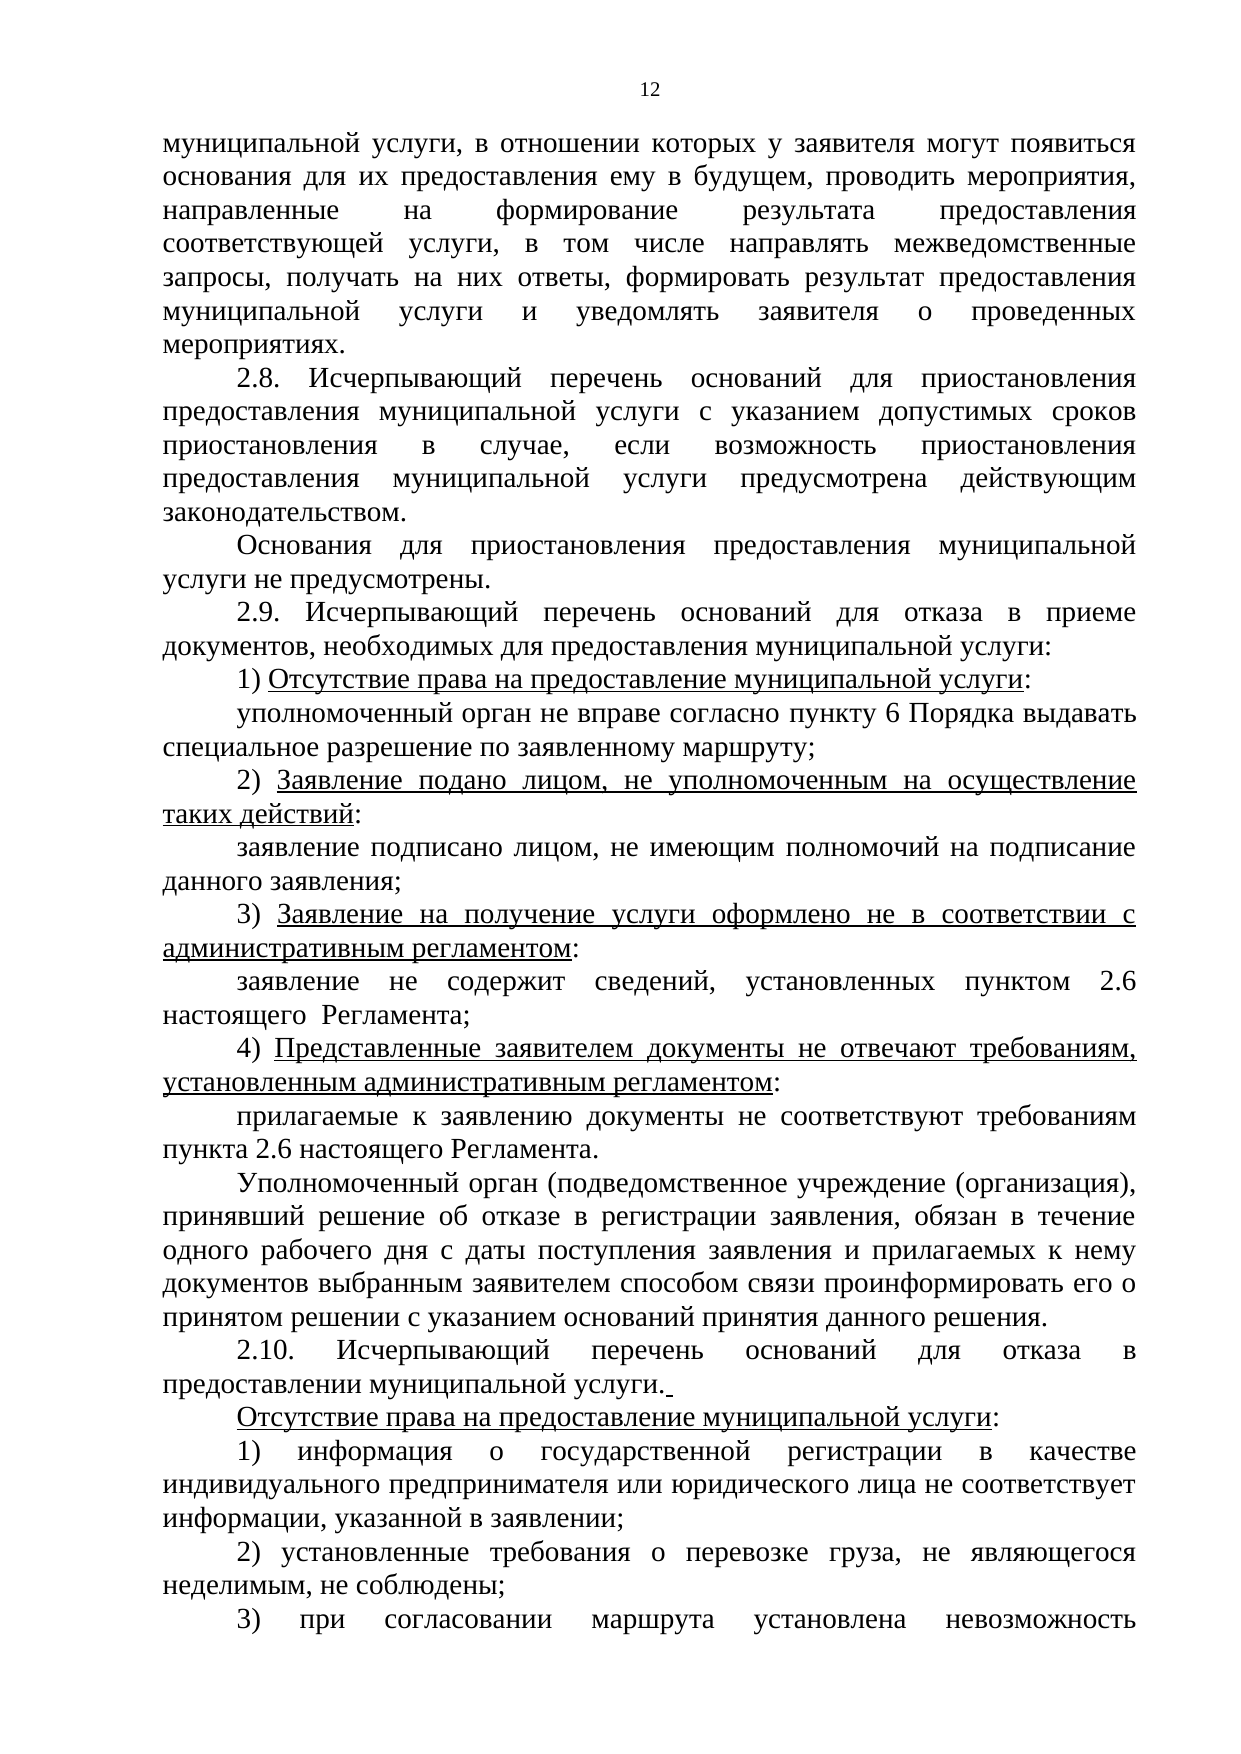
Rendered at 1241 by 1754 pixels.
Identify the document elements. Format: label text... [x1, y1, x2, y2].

title Отсутствие права на предоставление муниципальной услуги: [162, 1399, 1137, 1433]
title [162, 1601, 1137, 1634]
title 2.9. Исчерпывающий перечень оснований для отказа в приеме документов, необходимых для предоставления муниципальной услуги: [162, 594, 1137, 662]
title 2.8. Исчерпывающий перечень оснований для приостановления предоставления муниципальной услуги с указанием допустимых сроков приостановления в случае, если возможность приостановления предоставления муниципальной услуги предусмотрена действующим законодательством. [162, 360, 1137, 527]
title 3) Заявление на получение услуги оформлено не в соответствии с административным регламентом: [162, 896, 1137, 963]
title заявление подписано лицом, не имеющим полномочий на подписание данного заявления; [162, 829, 1137, 896]
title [162, 125, 1137, 360]
title 2) установленные требования о перевозке груза, не являющегося неделимым, не соблюдены; [162, 1534, 1137, 1601]
title 1) Отсутствие права на предоставление муниципальной услуги: [162, 662, 1137, 695]
title Основания для приостановления предоставления муниципальной услуги не предусмотрены. [162, 527, 1137, 594]
title уполномоченный орган не вправе согласно пункту 6 Порядка выдавать специальное разрешение по заявленному маршруту; [162, 695, 1137, 762]
title 4) Представленные заявителем документы не отвечают требованиям, установленным административным регламентом: [162, 1031, 1137, 1098]
title прилагаемые к заявлению документы не соответствуют требованиям пункта 2.6 настоящего Регламента. [162, 1098, 1137, 1165]
title заявление не содержит сведений, установленных пунктом 2.6 настоящего Регламента; [162, 963, 1137, 1031]
title 2) Заявление подано лицом, не уполномоченным на осуществление таких действий: [162, 762, 1137, 829]
title 2.10. Исчерпывающий перечень оснований для отказа в предоставлении муниципальной услуги. [162, 1332, 1137, 1399]
title 1) информация о государственной регистрации в качестве индивидуального предпринимателя или юридического лица не соответствует информации, указанной в заявлении; [162, 1433, 1137, 1534]
title Уполномоченный орган (подведомственное учреждение (организация), принявший решение об отказе в регистрации заявления, обязан в течение одного рабочего дня с даты поступления заявления и прилагаемых к нему документов выбранным заявителем способом связи проинформировать его о принятом решении с указанием оснований принятия данного решения. [162, 1165, 1137, 1332]
